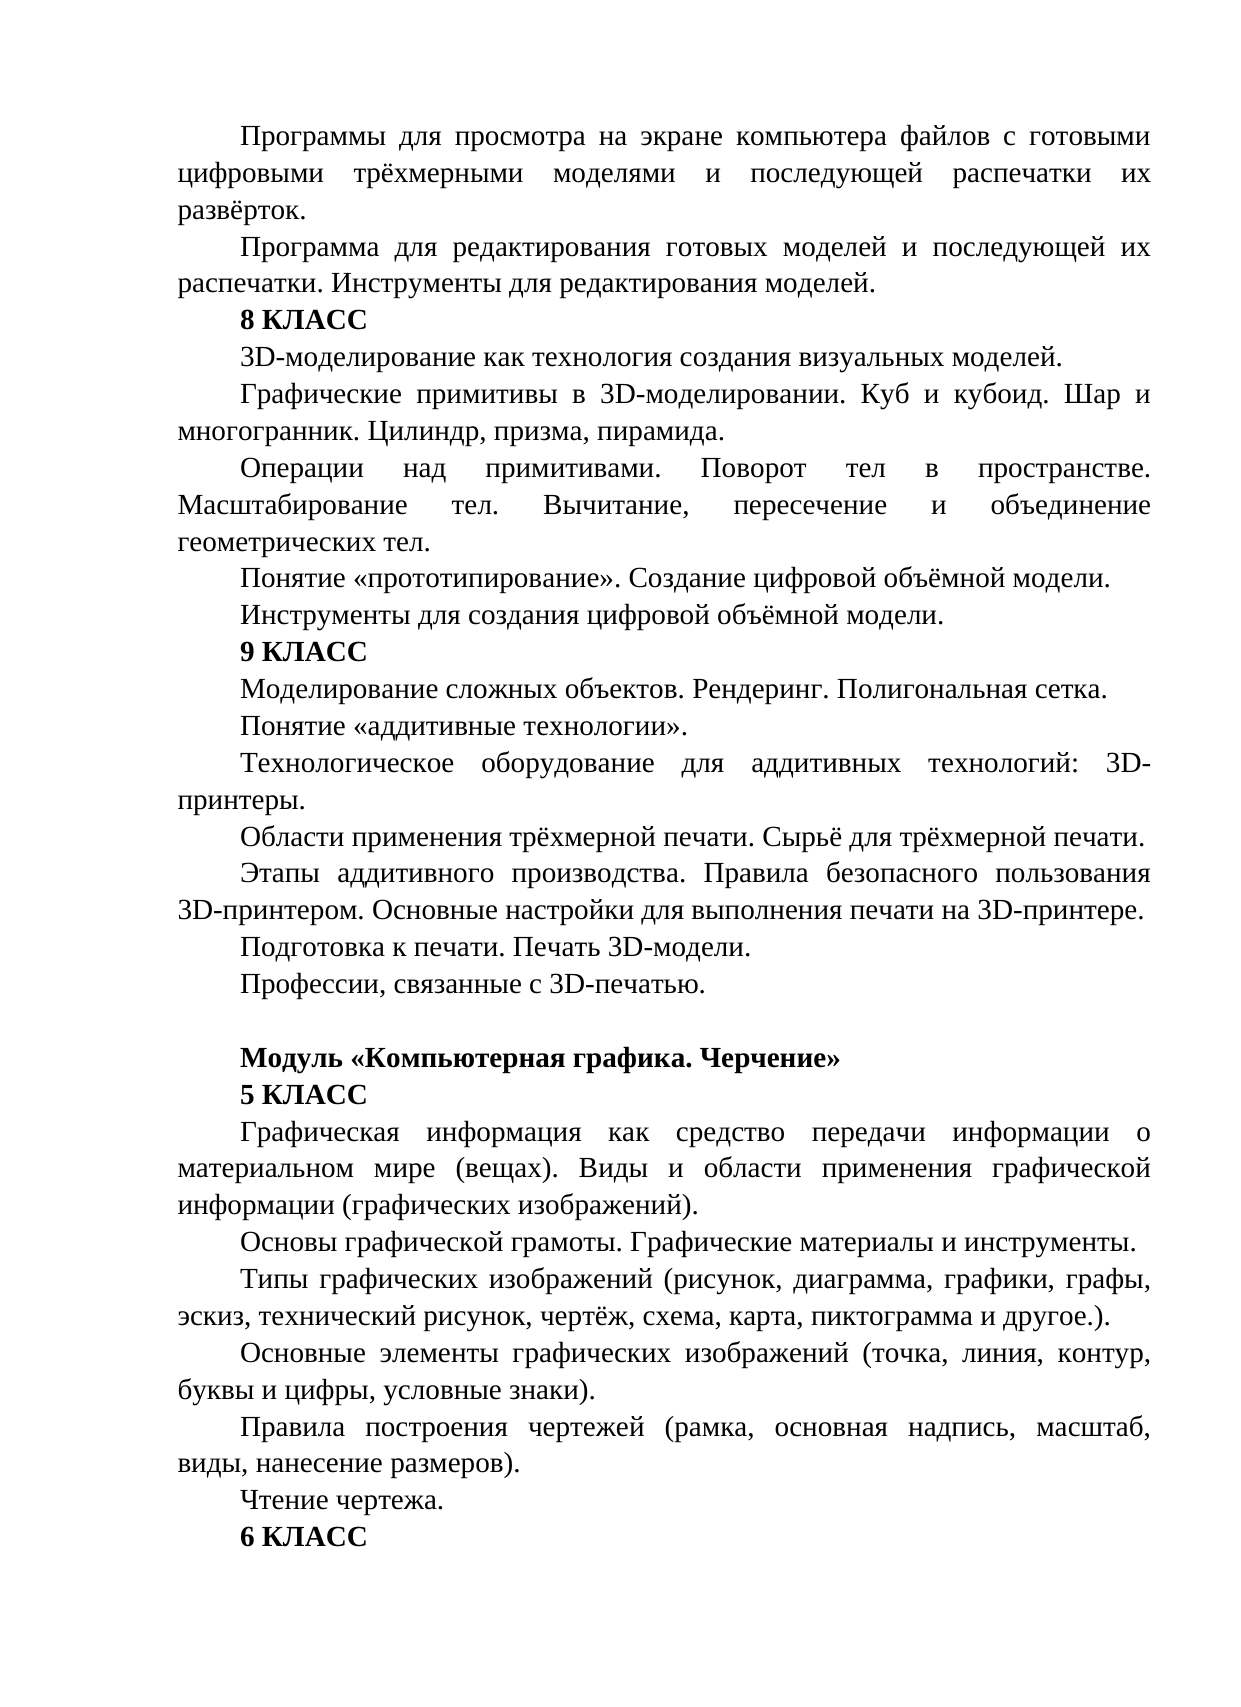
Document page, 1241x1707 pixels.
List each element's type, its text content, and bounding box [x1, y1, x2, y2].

text Инструменты для создания цифровой объёмной модели. [177, 597, 1152, 631]
text Программы для просмотра на экране компьютера файлов с готовыми цифровыми трёхмерными моделями и последующей распечатки их развёрток. [177, 118, 1152, 225]
text 3D-моделирование как технология создания визуальных моделей. [177, 339, 1152, 373]
text Этапы аддитивного производства. Правила безопасного пользования 3D-принтером. Основные настройки для выполнения печати на 3D-принтере. [177, 856, 1152, 926]
text Профессии, связанные с 3D-печатью. [177, 966, 1152, 1000]
text Программа для редактирования готовых моделей и последующей их распечатки. Инструменты для редактирования моделей. [177, 229, 1152, 299]
text Понятие «аддитивные технологии». [177, 708, 1152, 742]
text Типы графических изображений (рисунок, диаграмма, графики, графы, эскиз, технический рисунок, чертёж, схема, карта, пиктограмма и другое.). [177, 1261, 1152, 1332]
text Правила построения чертежей (рамка, основная надпись, масштаб, виды, нанесение размеров). [177, 1409, 1152, 1479]
text Моделирование сложных объектов. Рендеринг. Полигональная сетка. [177, 671, 1152, 705]
text Подготовка к печати. Печать 3D-модели. [177, 929, 1152, 963]
text Чтение чертежа. [177, 1482, 1152, 1516]
text Графическая информация как средство передачи информации о материальном мире (вещах). Виды и области применения графической информации (графических изображений). [177, 1114, 1152, 1221]
text Графические примитивы в 3D-моделировании. Куб и кубоид. Шар и многогранник. Цилиндр, призма, пирамида. [177, 376, 1152, 447]
text Области применения трёхмерной печати. Сырьё для трёхмерной печати. [177, 819, 1152, 852]
text Операции над примитивами. Поворот тел в пространстве. Масштабирование тел. Вычитание, пересечение и объединение геометрических тел. [177, 450, 1152, 557]
text Модуль «Компьютерная графика. Черчение» [177, 1040, 1152, 1073]
text Понятие «прототипирование». Создание цифровой объёмной модели. [177, 561, 1152, 594]
text Основные элементы графических изображений (точка, линия, контур, буквы и цифры, условные знаки). [177, 1335, 1152, 1405]
text 6 КЛАСС [177, 1519, 1152, 1553]
text Основы графической грамоты. Графические материалы и инструменты. [177, 1224, 1152, 1258]
text Технологическое оборудование для аддитивных технологий: 3D-принтеры. [177, 745, 1152, 815]
text 9 КЛАСС [177, 634, 1152, 668]
text 8 КЛАСС [177, 302, 1152, 336]
text 5 КЛАСС [177, 1077, 1152, 1110]
